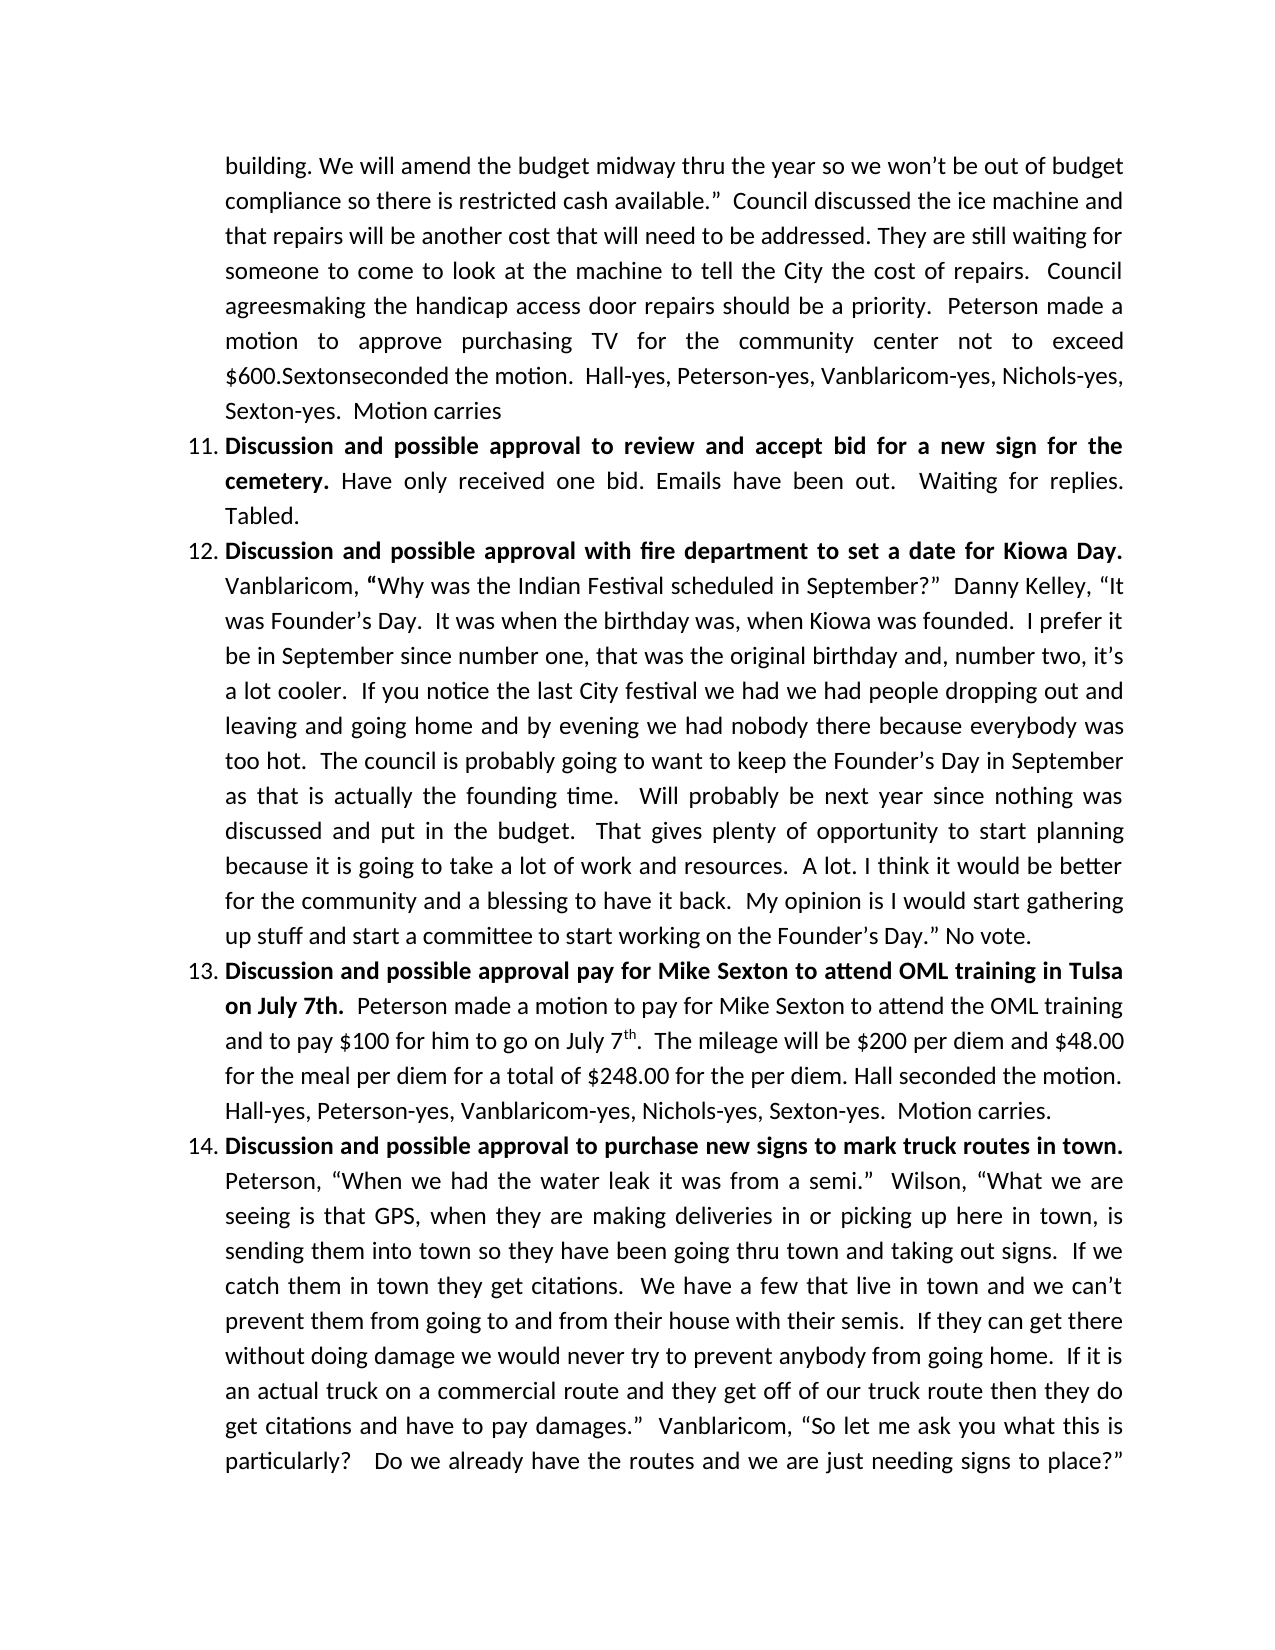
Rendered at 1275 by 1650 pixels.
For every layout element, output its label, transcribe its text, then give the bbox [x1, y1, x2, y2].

list Discussion and possible approval pay for Mike Sexton to attend OML training in Tulsa on July 7th. Peterson made a motion to pay for Mike Sexton to attend the OML training and to pay $100 for him to go on July 7th. The mileage will be $200 per diem and $48.00 for the meal per diem for a total of $248.00 for the per diem. Hall seconded the motion. Hall-yes, Peterson-yes, Vanblaricom-yes, Nichols-yes, Sexton-yes. Motion carries. [187, 955, 1125, 1126]
list Discussion and possible approval to review and accept bid for a new sign for the cemetery. Have only received one bid. Emails have been out. Waiting for replies. Tabled. [187, 430, 1125, 531]
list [187, 150, 1125, 426]
list Discussion and possible approval with fire department to set a date for Kiowa Day. Vanblaricom, “Why was the Indian Festival scheduled in September?” Danny Kelley, “It was Founder’s Day. It was when the birthday was, when Kiowa was founded. I prefer it be in September since number one, that was the original birthday and, number two, it’s a lot cooler. If you notice the last City festival we had we had people dropping out and leaving and going home and by evening we had nobody there because everybody was too hot. The council is probably going to want to keep the Founder’s Day in September as that is actually the founding time. Will probably be next year since nothing was discussed and put in the budget. That gives plenty of opportunity to start planning because it is going to take a lot of work and resources. A lot. I think it would be better for the community and a blessing to have it back. My opinion is I would start gathering up stuff and start a committee to start working on the Founder’s Day.” No vote. [187, 535, 1125, 951]
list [187, 1130, 1125, 1476]
